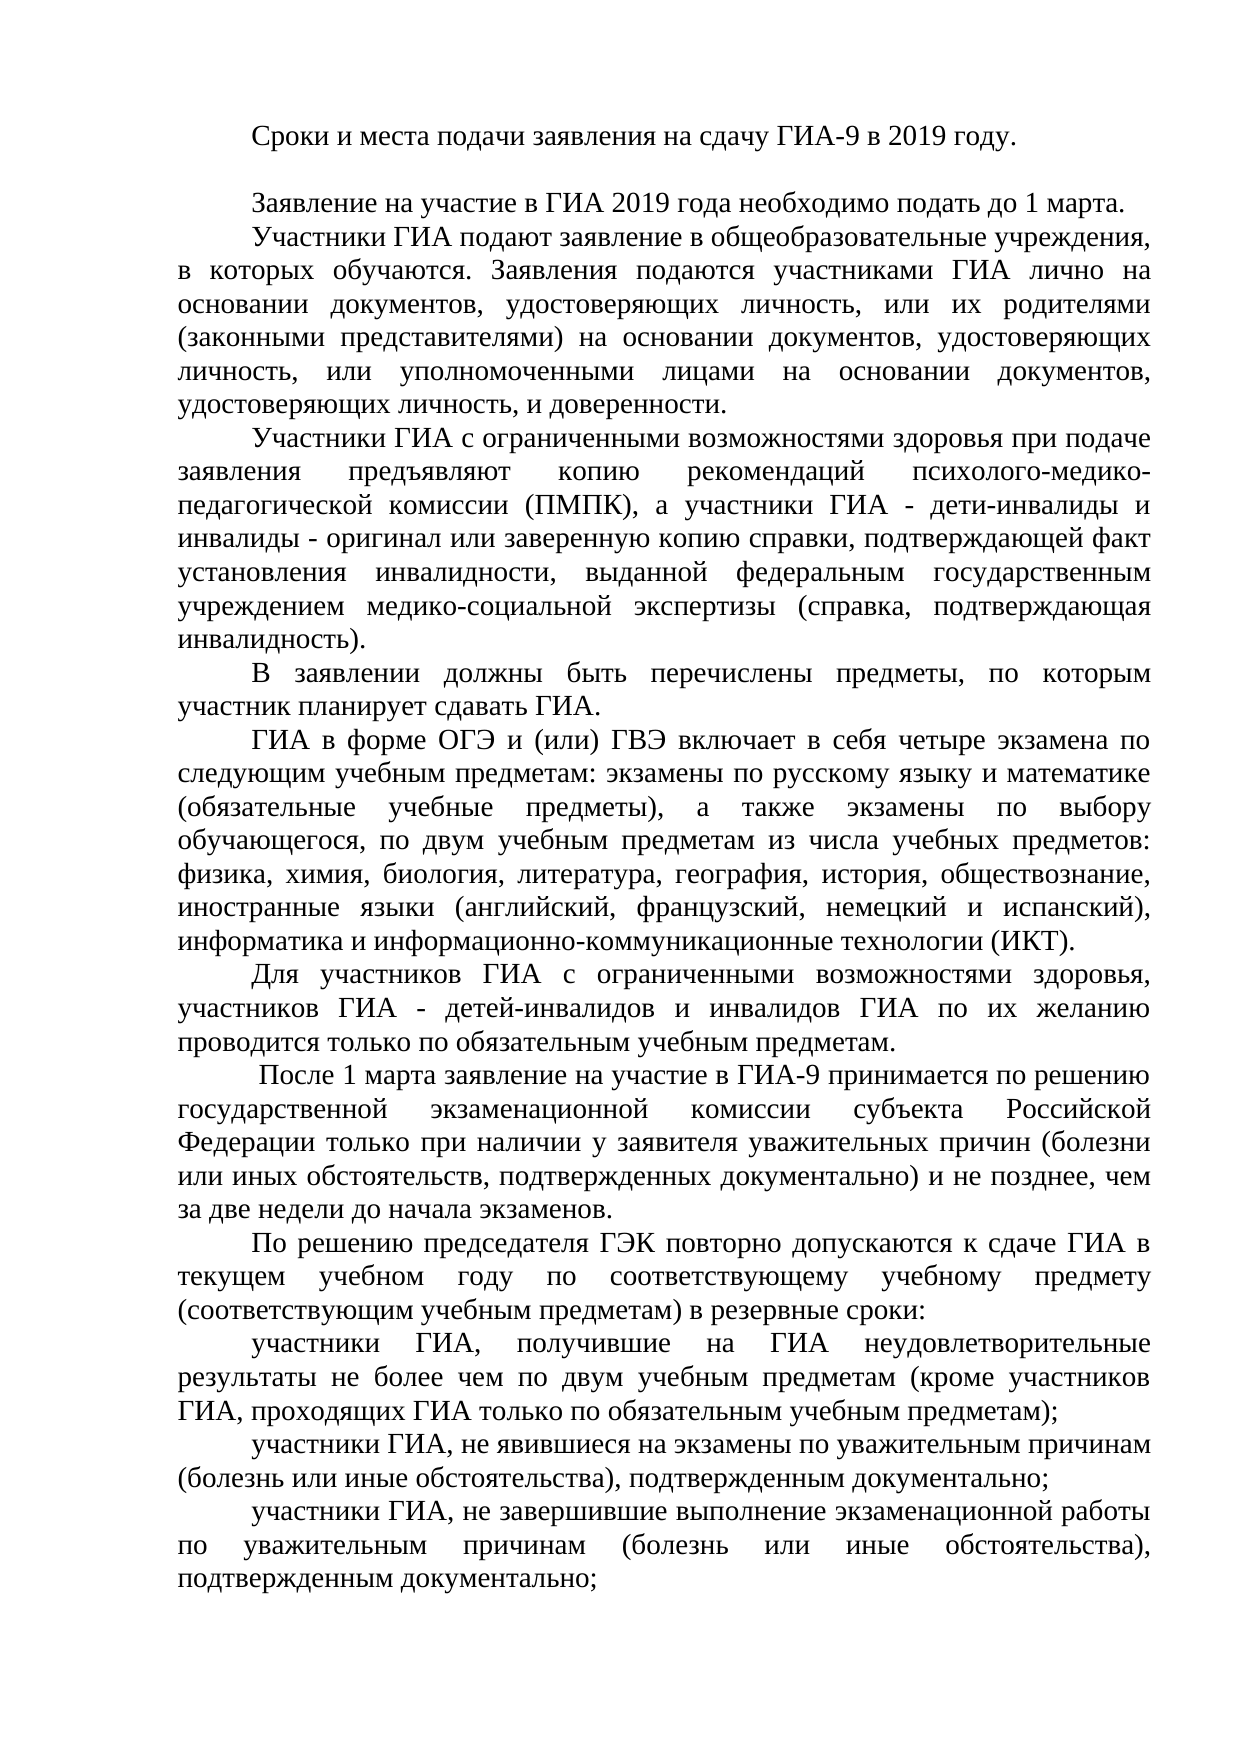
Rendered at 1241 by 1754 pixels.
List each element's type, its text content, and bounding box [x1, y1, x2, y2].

text Для участников ГИА с ограниченными возможностями здоровья, участников ГИА - детей-инвалидов и инвалидов ГИА по их желанию проводится только по обязательным учебным предметам. [177, 957, 1152, 1057]
text участники ГИА, не завершившие выполнение экзаменационной работы по уважительным причинам (болезнь или иные обстоятельства), подтвержденным документально; [177, 1493, 1152, 1594]
text После 1 марта заявление на участие в ГИА-9 принимается по решению государственной экзаменационной комиссии субъекта Российской Федерации только при наличии у заявителя уважительных причин (болезни или иных обстоятельств, подтвержденных документально) и не позднее, чем за две недели до начала экзаменов. [177, 1057, 1152, 1225]
text Участники ГИА подают заявление в общеобразовательные учреждения, в которых обучаются. Заявления подаются участниками ГИА лично на основании документов, удостоверяющих личность, или их родителями (законными представителями) на основании документов, удостоверяющих личность, или уполномоченными лицами на основании документов, удостоверяющих личность, и доверенности. [177, 219, 1152, 420]
text ГИА в форме ОГЭ и (или) ГВЭ включает в себя четыре экзамена по следующим учебным предметам: экзамены по русскому языку и математике (обязательные учебные предметы), а также экзамены по выбору обучающегося, по двум учебным предметам из числа учебных предметов: физика, химия, биология, литература, география, история, обществознание, иностранные языки (английский, французский, немецкий и испанский), информатика и информационно-коммуникационные технологии (ИКТ). [177, 722, 1152, 957]
text Сроки и места подачи заявления на сдачу ГИА-9 в 2019 году. [177, 118, 1152, 152]
text Участники ГИА с ограниченными возможностями здоровья при подаче заявления предъявляют копию рекомендаций психолого-медико-педагогической комиссии (ПМПК), а участники ГИА - дети-инвалиды и инвалиды - оригинал или заверенную копию справки, подтверждающей факт установления инвалидности, выданной федеральным государственным учреждением медико-социальной экспертизы (справка, подтверждающая инвалидность). [177, 420, 1152, 655]
text В заявлении должны быть перечислены предметы, по которым участник планирует сдавать ГИА. [177, 655, 1152, 722]
text участники ГИА, получившие на ГИА неудовлетворительные результаты не более чем по двум учебным предметам (кроме участников ГИА, проходящих ГИА только по обязательным учебным предметам); [177, 1326, 1152, 1426]
text Заявление на участие в ГИА 2019 года необходимо подать до 1 марта. [177, 185, 1152, 219]
text участники ГИА, не явившиеся на экзамены по уважительным причинам (болезнь или иные обстоятельства), подтвержденным документально; [177, 1426, 1152, 1493]
text По решению председателя ГЭК повторно допускаются к сдаче ГИА в текущем учебном году по соответствующему учебному предмету (соответствующим учебным предметам) в резервные сроки: [177, 1225, 1152, 1326]
